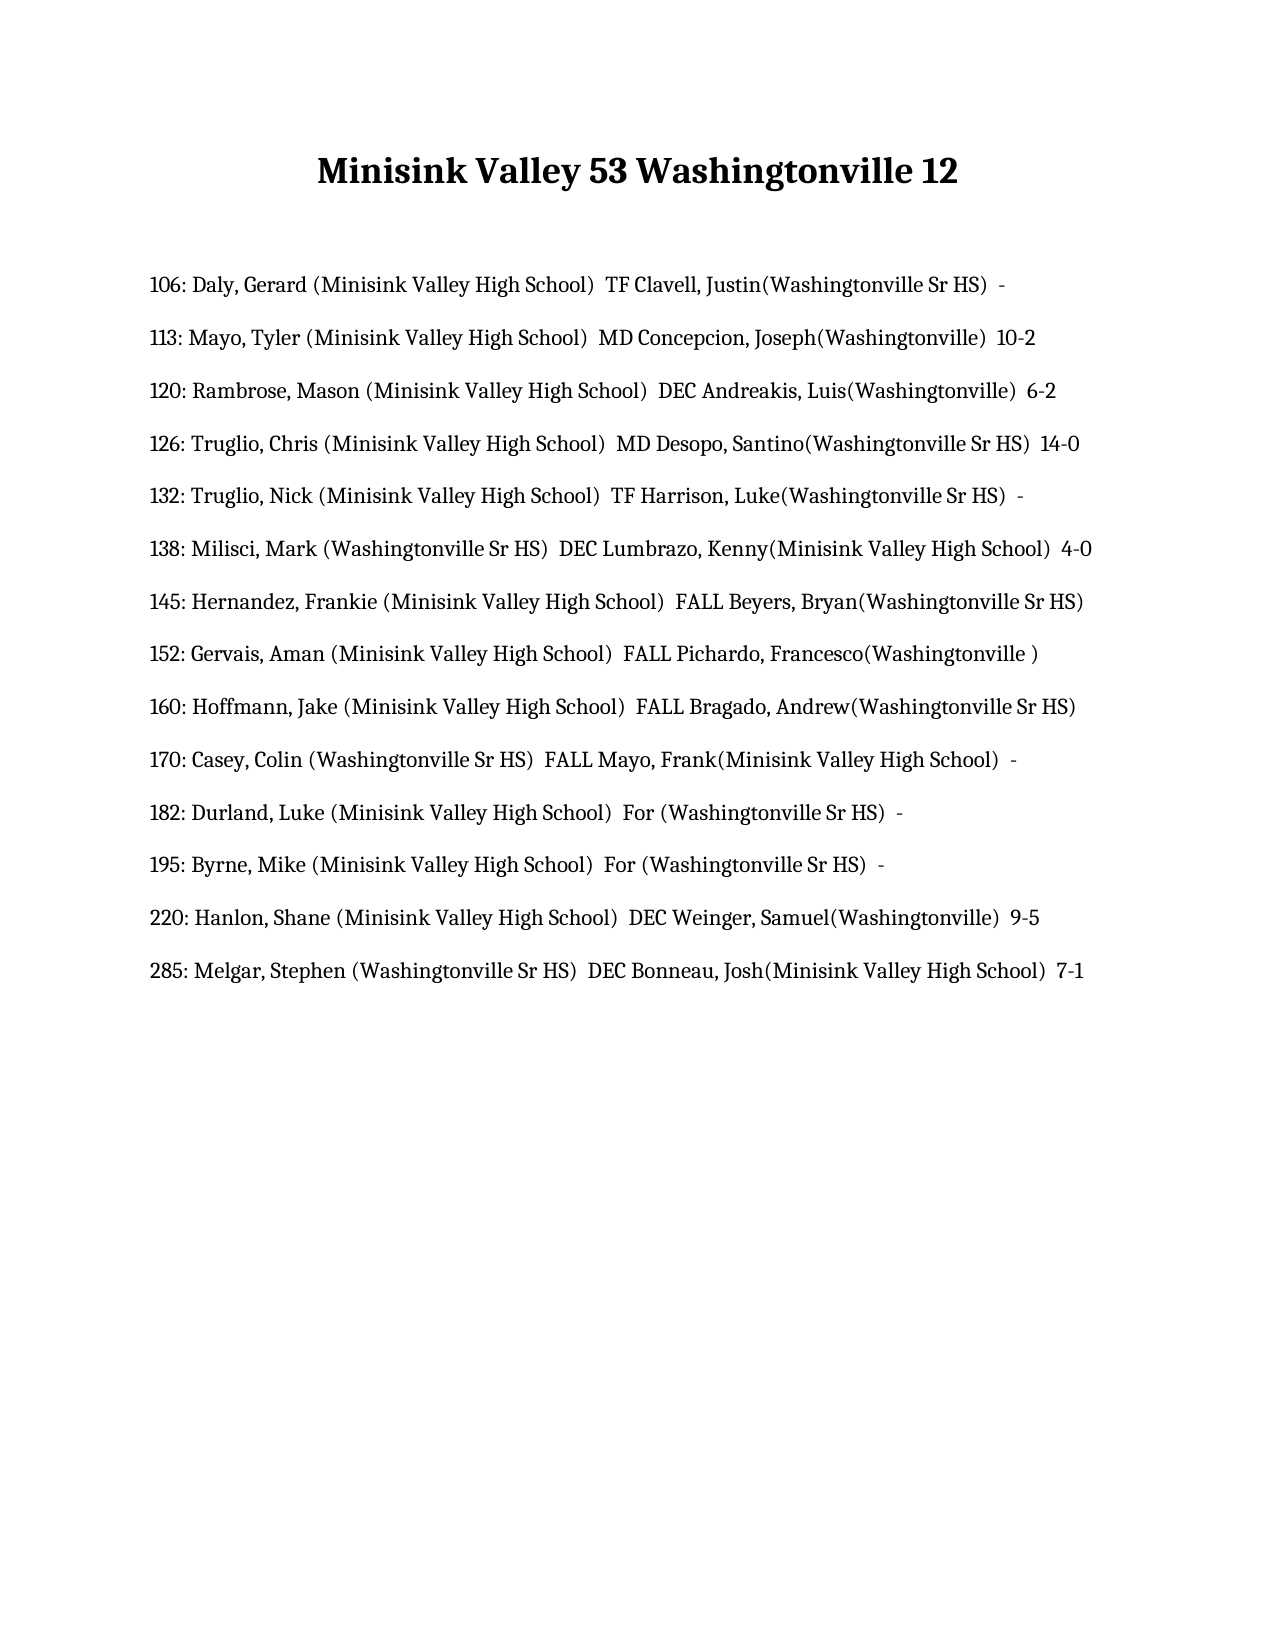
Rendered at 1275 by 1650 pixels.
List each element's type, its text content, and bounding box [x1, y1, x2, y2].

text 132: Truglio, Nick (Minisink Valley High School) TF Harrison, Luke(Washingtonville Sr HS) - [150, 483, 1125, 509]
text 138: Milisci, Mark (Washingtonville Sr HS) DEC Lumbrazo, Kenny(Minisink Valley High School) 4-0 [150, 536, 1125, 562]
text Minisink Valley 53 Washingtonville 12 [150, 150, 1125, 193]
text 106: Daly, Gerard (Minisink Valley High School) TF Clavell, Justin(Washingtonville Sr HS) - [150, 272, 1125, 298]
text 220: Hanlon, Shane (Minisink Valley High School) DEC Weinger, Samuel(Washingtonville) 9-5 [150, 905, 1125, 931]
text 145: Hernandez, Frankie (Minisink Valley High School) FALL Beyers, Bryan(Washingtonville Sr HS) [150, 588, 1125, 615]
text 160: Hoffmann, Jake (Minisink Valley High School) FALL Bragado, Andrew(Washingtonville Sr HS) [150, 694, 1125, 720]
text 285: Melgar, Stephen (Washingtonville Sr HS) DEC Bonneau, Josh(Minisink Valley High School) 7-1 [150, 957, 1125, 984]
text 120: Rambrose, Mason (Minisink Valley High School) DEC Andreakis, Luis(Washingtonville) 6-2 [150, 378, 1125, 404]
text 113: Mayo, Tyler (Minisink Valley High School) MD Concepcion, Joseph(Washingtonville) 10-2 [150, 325, 1125, 351]
text 152: Gervais, Aman (Minisink Valley High School) FALL Pichardo, Francesco(Washingtonville ) [150, 641, 1125, 667]
text 182: Durland, Luke (Minisink Valley High School) For (Washingtonville Sr HS) - [150, 799, 1125, 826]
text 126: Truglio, Chris (Minisink Valley High School) MD Desopo, Santino(Washingtonville Sr HS) 14-0 [150, 430, 1125, 457]
text 170: Casey, Colin (Washingtonville Sr HS) FALL Mayo, Frank(Minisink Valley High School) - [150, 747, 1125, 773]
text 195: Byrne, Mike (Minisink Valley High School) For (Washingtonville Sr HS) - [150, 852, 1125, 878]
